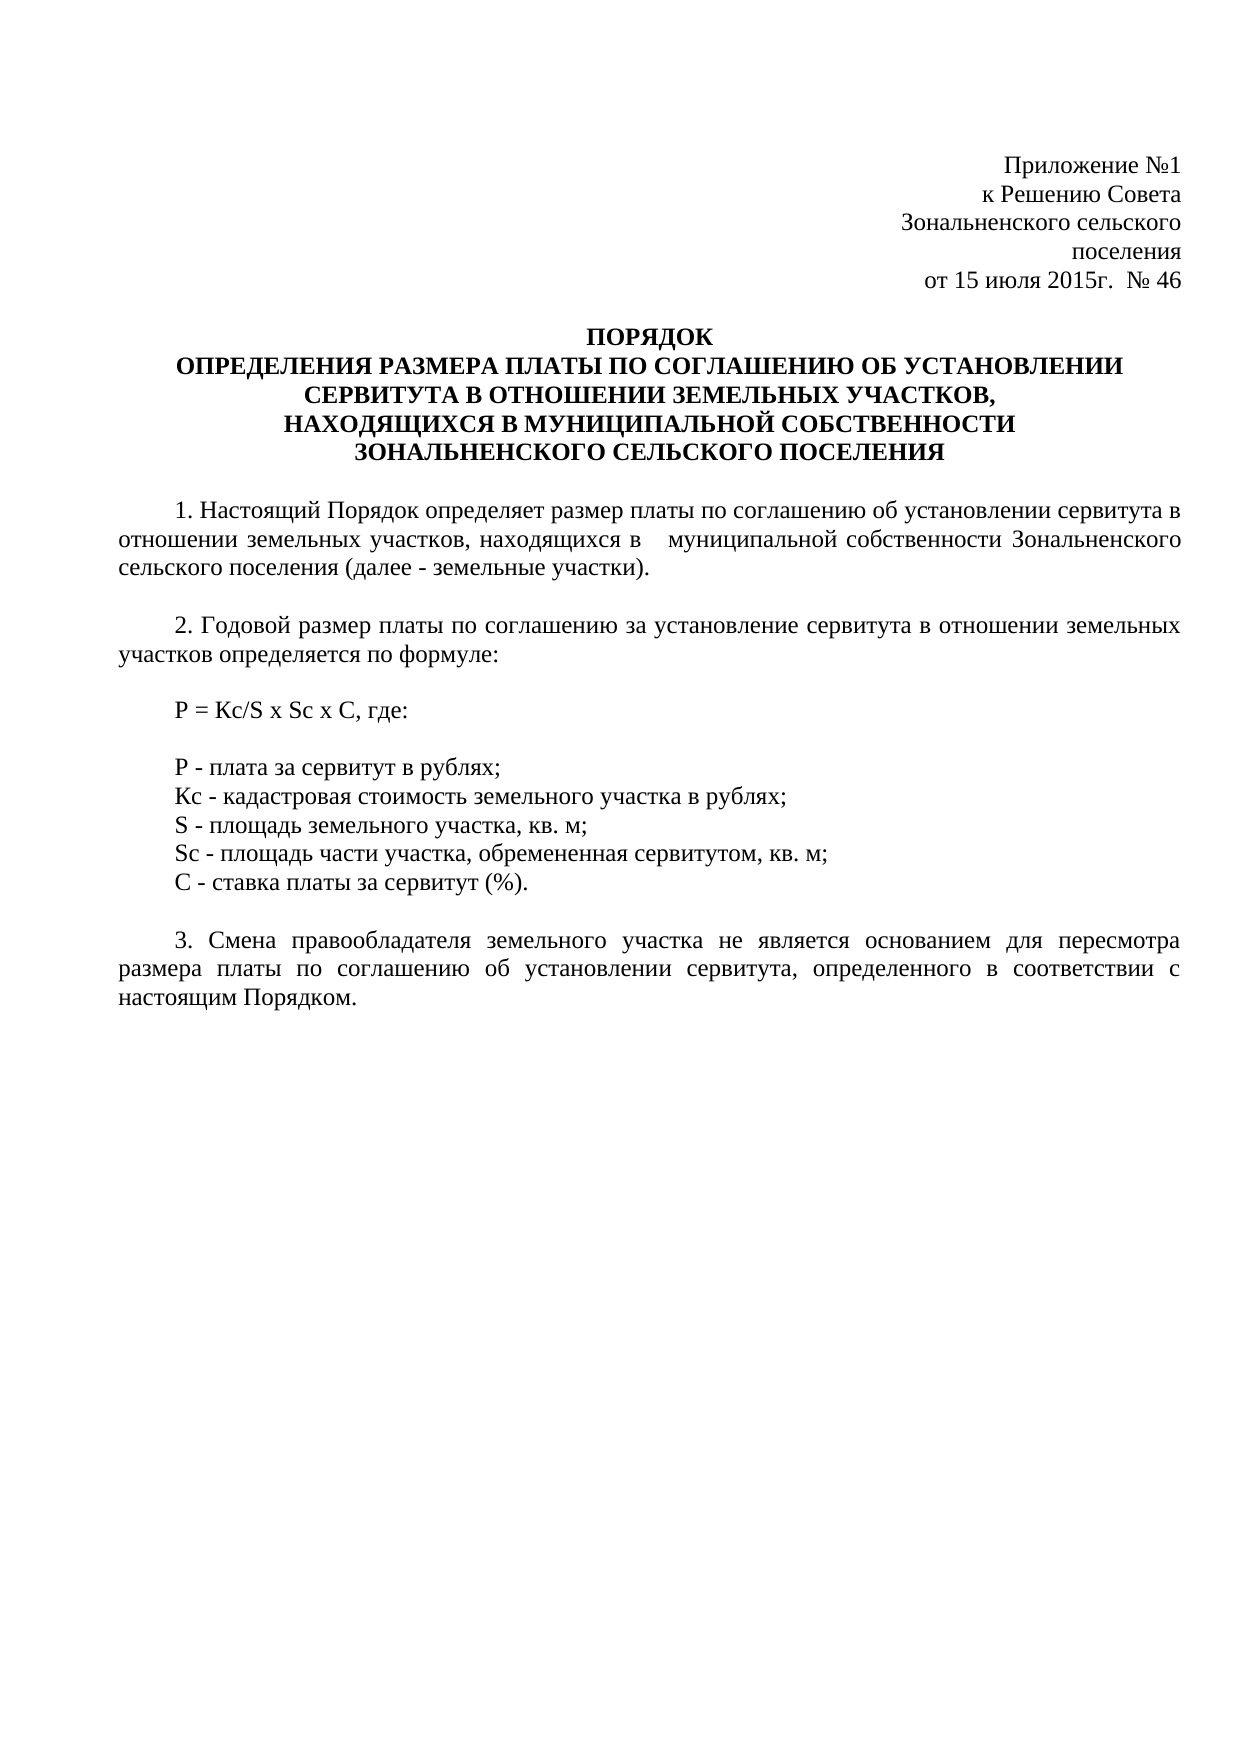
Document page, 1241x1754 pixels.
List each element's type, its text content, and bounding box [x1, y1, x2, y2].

text Зональненского сельского [118, 207, 1181, 236]
text Sc - площадь части участка, обремененная сервитутом, кв. м; [118, 838, 1181, 867]
text ОПРЕДЕЛЕНИЯ РАЗМЕРА ПЛАТЫ ПО СОГЛАШЕНИЮ ОБ УСТАНОВЛЕНИИ [118, 351, 1181, 380]
text P = Кс/S x Sc x С, где: [118, 696, 1181, 724]
text ПОРЯДОК [118, 322, 1181, 351]
text поселения [118, 236, 1181, 265]
text ЗОНАЛЬНЕНСКОГО СЕЛЬСКОГО ПОСЕЛЕНИЯ [118, 437, 1181, 466]
text к Решению Совета [118, 179, 1181, 207]
text 2. Годовой размер платы по соглашению за установление сервитута в отношении земельных участков определяется по формуле: [118, 610, 1181, 667]
text от 15 июля 2015г. № 46 [118, 265, 1181, 294]
text S - площадь земельного участка, кв. м; [118, 810, 1181, 838]
text НАХОДЯЩИХСЯ В МУНИЦИПАЛЬНОЙ СОБСТВЕННОСТИ [118, 409, 1181, 437]
text Кс - кадастровая стоимость земельного участка в рублях; [118, 781, 1181, 810]
text Приложение №1 [118, 150, 1181, 179]
text С - ставка платы за сервитут (%). [118, 867, 1181, 896]
text 3. Смена правообладателя земельного участка не является основанием для пересмотра размера платы по соглашению об установлении сервитута, определенного в соответствии с настоящим Порядком. [118, 925, 1181, 1011]
text 1. Настоящий Порядок определяет размер платы по соглашению об установлении сервитута в отношении земельных участков, находящихся в муниципальной собственности Зональненского сельского поселения (далее - земельные участки). [118, 495, 1181, 581]
text СЕРВИТУТА В ОТНОШЕНИИ ЗЕМЕЛЬНЫХ УЧАСТКОВ, [118, 380, 1181, 409]
text P - плата за сервитут в рублях; [118, 752, 1181, 781]
